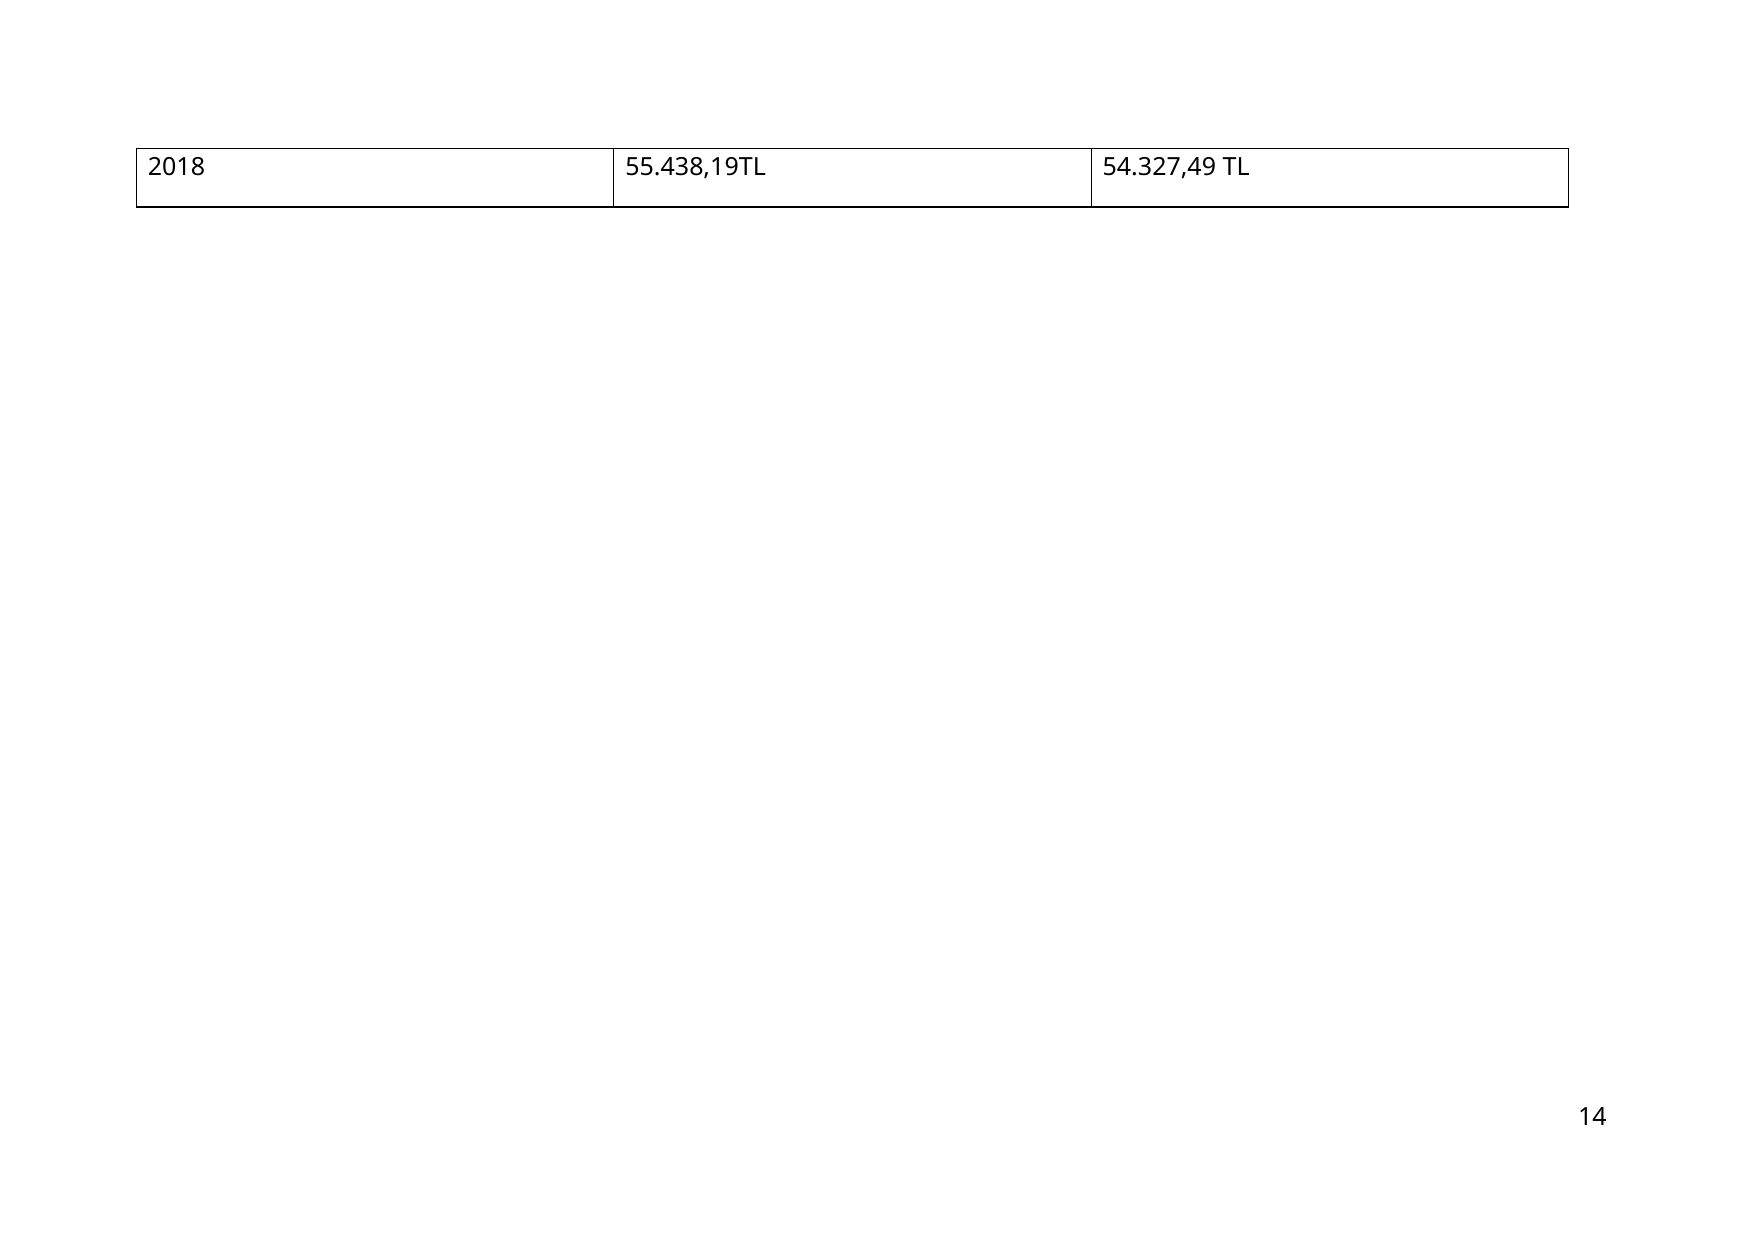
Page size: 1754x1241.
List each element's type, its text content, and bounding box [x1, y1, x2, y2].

table_cell 54.327,49 TL [1092, 149, 1568, 206]
table_cell 2018 [137, 149, 613, 206]
table_cell 55.438,19TL [614, 149, 1091, 206]
